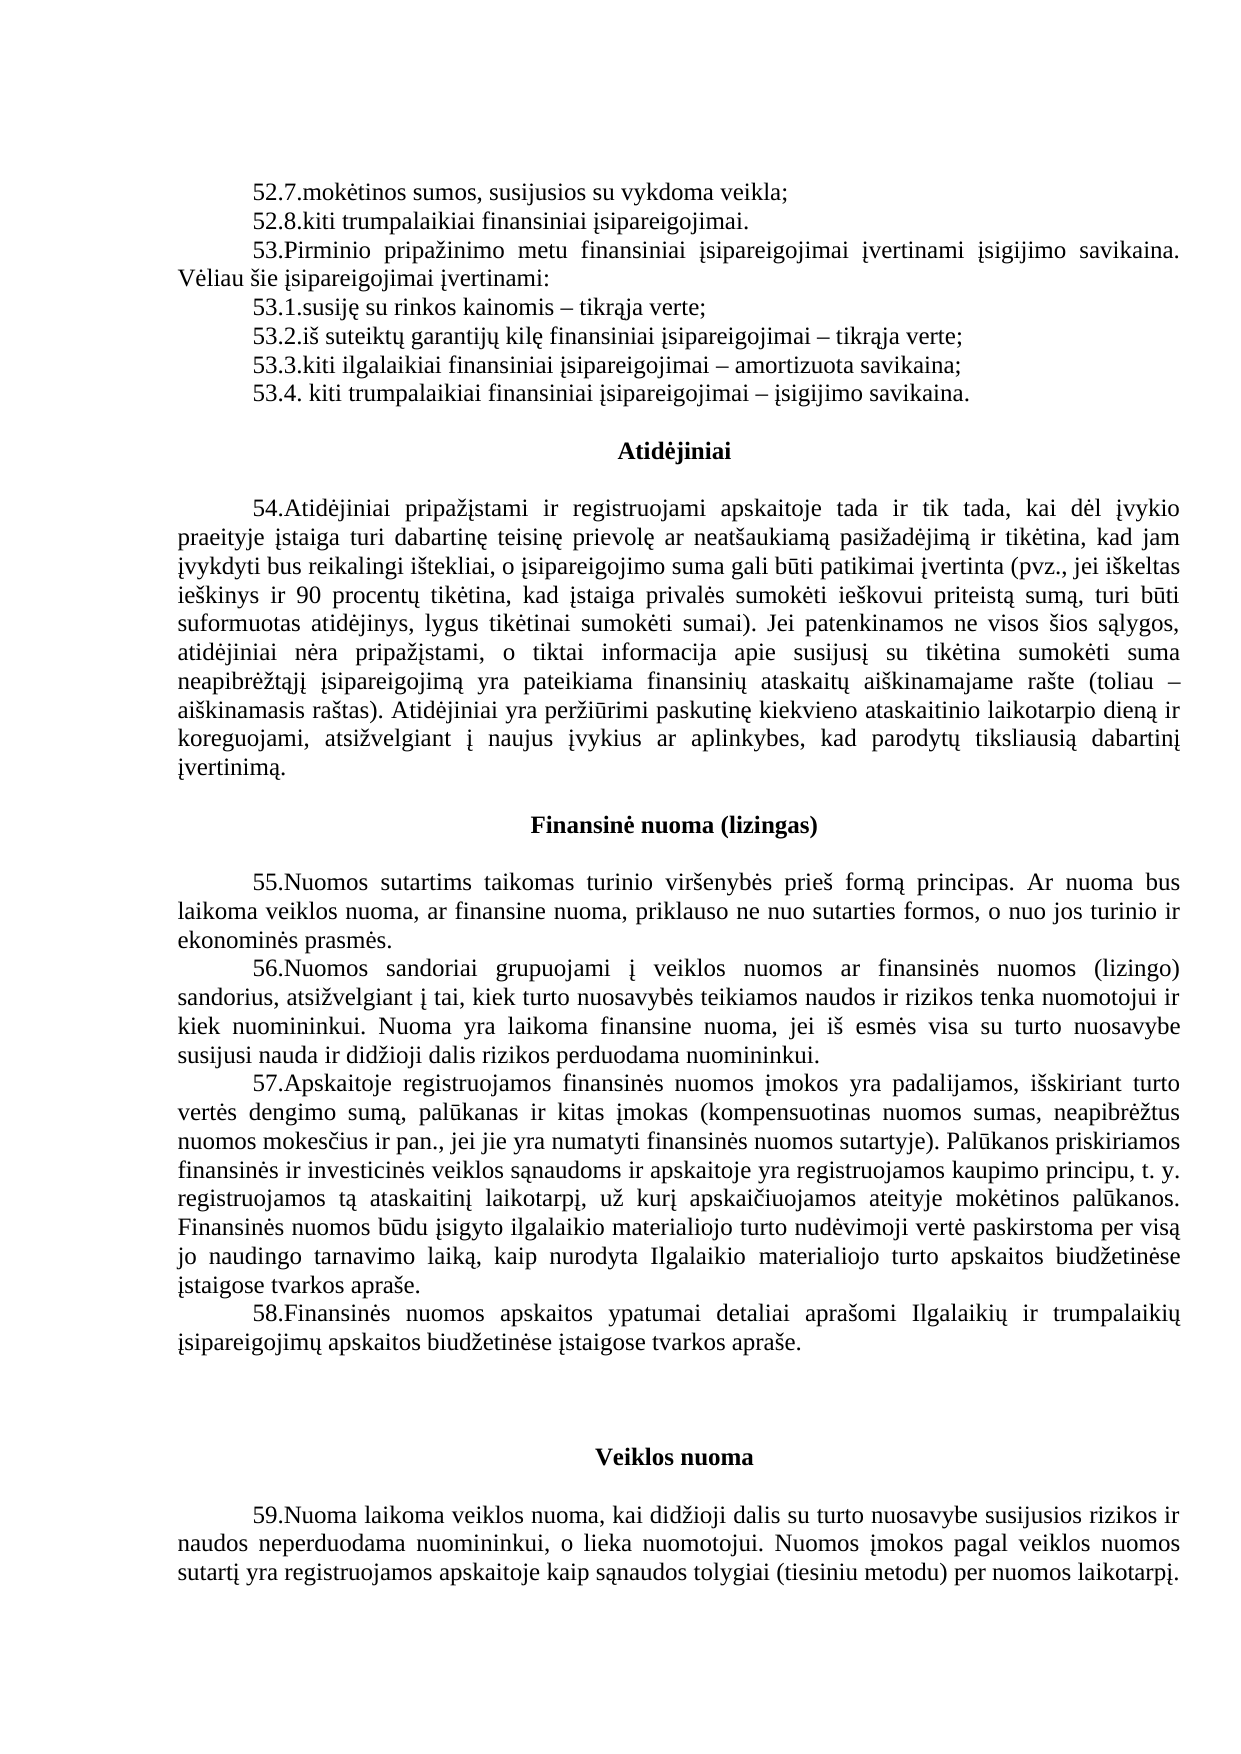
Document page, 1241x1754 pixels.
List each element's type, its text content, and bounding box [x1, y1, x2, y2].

text 53.2.iš suteiktų garantijų kilę finansiniai įsipareigojimai – tikrąja verte; [177, 321, 1181, 350]
text 57.Apskaitoje registruojamos finansinės nuomos įmokos yra padalijamos, išskiriant turto vertės dengimo sumą, palūkanas ir kitas įmokas (kompensuotinas nuomos sumas, neapibrėžtus nuomos mokesčius ir pan., jei jie yra numatyti finansinės nuomos sutartyje). Palūkanos priskiriamos finansinės ir investicinės veiklos sąnaudoms ir apskaitoje yra registruojamos kaupimo principu, t. y. registruojamos tą ataskaitinį laikotarpį, už kurį apskaičiuojamos ateityje mokėtinos palūkanos. Finansinės nuomos būdu įsigyto ilgalaikio materialiojo turto nudėvimoji vertė paskirstoma per visą jo naudingo tarnavimo laiką, kaip nurodyta Ilgalaikio materialiojo turto apskaitos biudžetinėse įstaigose tvarkos apraše. [177, 1068, 1181, 1298]
text Finansinė nuoma (lizingas) [177, 810, 1171, 838]
text 56.Nuomos sandoriai grupuojami į veiklos nuomos ar finansinės nuomos (lizingo) sandorius, atsižvelgiant į tai, kiek turto nuosavybės teikiamos naudos ir rizikos tenka nuomotojui ir kiek nuomininkui. Nuoma yra laikoma finansine nuoma, jei iš esmės visa su turto nuosavybe susijusi nauda ir didžioji dalis rizikos perduodama nuomininkui. [177, 953, 1181, 1068]
text 59.Nuoma laikoma veiklos nuoma, kai didžioji dalis su turto nuosavybe susijusios rizikos ir naudos neperduodama nuomininkui, o lieka nuomotojui. Nuomos įmokos pagal veiklos nuomos sutartį yra registruojamos apskaitoje kaip sąnaudos tolygiai (tiesiniu metodu) per nuomos laikotarpį. [177, 1500, 1181, 1586]
text 58.Finansinės nuomos apskaitos ypatumai detaliai aprašomi Ilgalaikių ir trumpalaikių įsipareigojimų apskaitos biudžetinėse įstaigose tvarkos apraše. [177, 1298, 1181, 1356]
text 53.4. kiti trumpalaikiai finansiniai įsipareigojimai – įsigijimo savikaina. [177, 378, 1181, 407]
text 55.Nuomos sutartims taikomas turinio viršenybės prieš formą principas. Ar nuoma bus laikoma veiklos nuoma, ar finansine nuoma, priklauso ne nuo sutarties formos, o nuo jos turinio ir ekonominės prasmės. [177, 867, 1181, 953]
text 53.3.kiti ilgalaikiai finansiniai įsipareigojimai – amortizuota savikaina; [177, 350, 1181, 378]
text 52.8.kiti trumpalaikiai finansiniai įsipareigojimai. [177, 206, 1181, 235]
text 53.1.susiję su rinkos kainomis – tikrąja verte; [177, 292, 1181, 321]
text 54.Atidėjiniai pripažįstami ir registruojami apskaitoje tada ir tik tada, kai dėl įvykio praeityje įstaiga turi dabartinę teisinę prievolę ar neatšaukiamą pasižadėjimą ir tikėtina, kad jam įvykdyti bus reikalingi ištekliai, o įsipareigojimo suma gali būti patikimai įvertinta (pvz., jei iškeltas ieškinys ir 90 procentų tikėtina, kad įstaiga privalės sumokėti ieškovui priteistą sumą, turi būti suformuotas atidėjinys, lygus tikėtinai sumokėti sumai). Jei patenkinamos ne visos šios sąlygos, atidėjiniai nėra pripažįstami, o tiktai informacija apie susijusį su tikėtina sumokėti suma neapibrėžtąjį įsipareigojimą yra pateikiama finansinių ataskaitų aiškinamajame rašte (toliau – aiškinamasis raštas). Atidėjiniai yra peržiūrimi paskutinę kiekvieno ataskaitinio laikotarpio dieną ir koreguojami, atsižvelgiant į naujus įvykius ar aplinkybes, kad parodytų tiksliausią dabartinį įvertinimą. [177, 493, 1181, 781]
text 52.7.mokėtinos sumos, susijusios su vykdoma veikla; [177, 177, 1181, 206]
text Atidėjiniai [177, 436, 1171, 465]
text Veiklos nuoma [177, 1442, 1171, 1471]
text 53.Pirminio pripažinimo metu finansiniai įsipareigojimai įvertinami įsigijimo savikaina. Vėliau šie įsipareigojimai įvertinami: [177, 235, 1181, 292]
